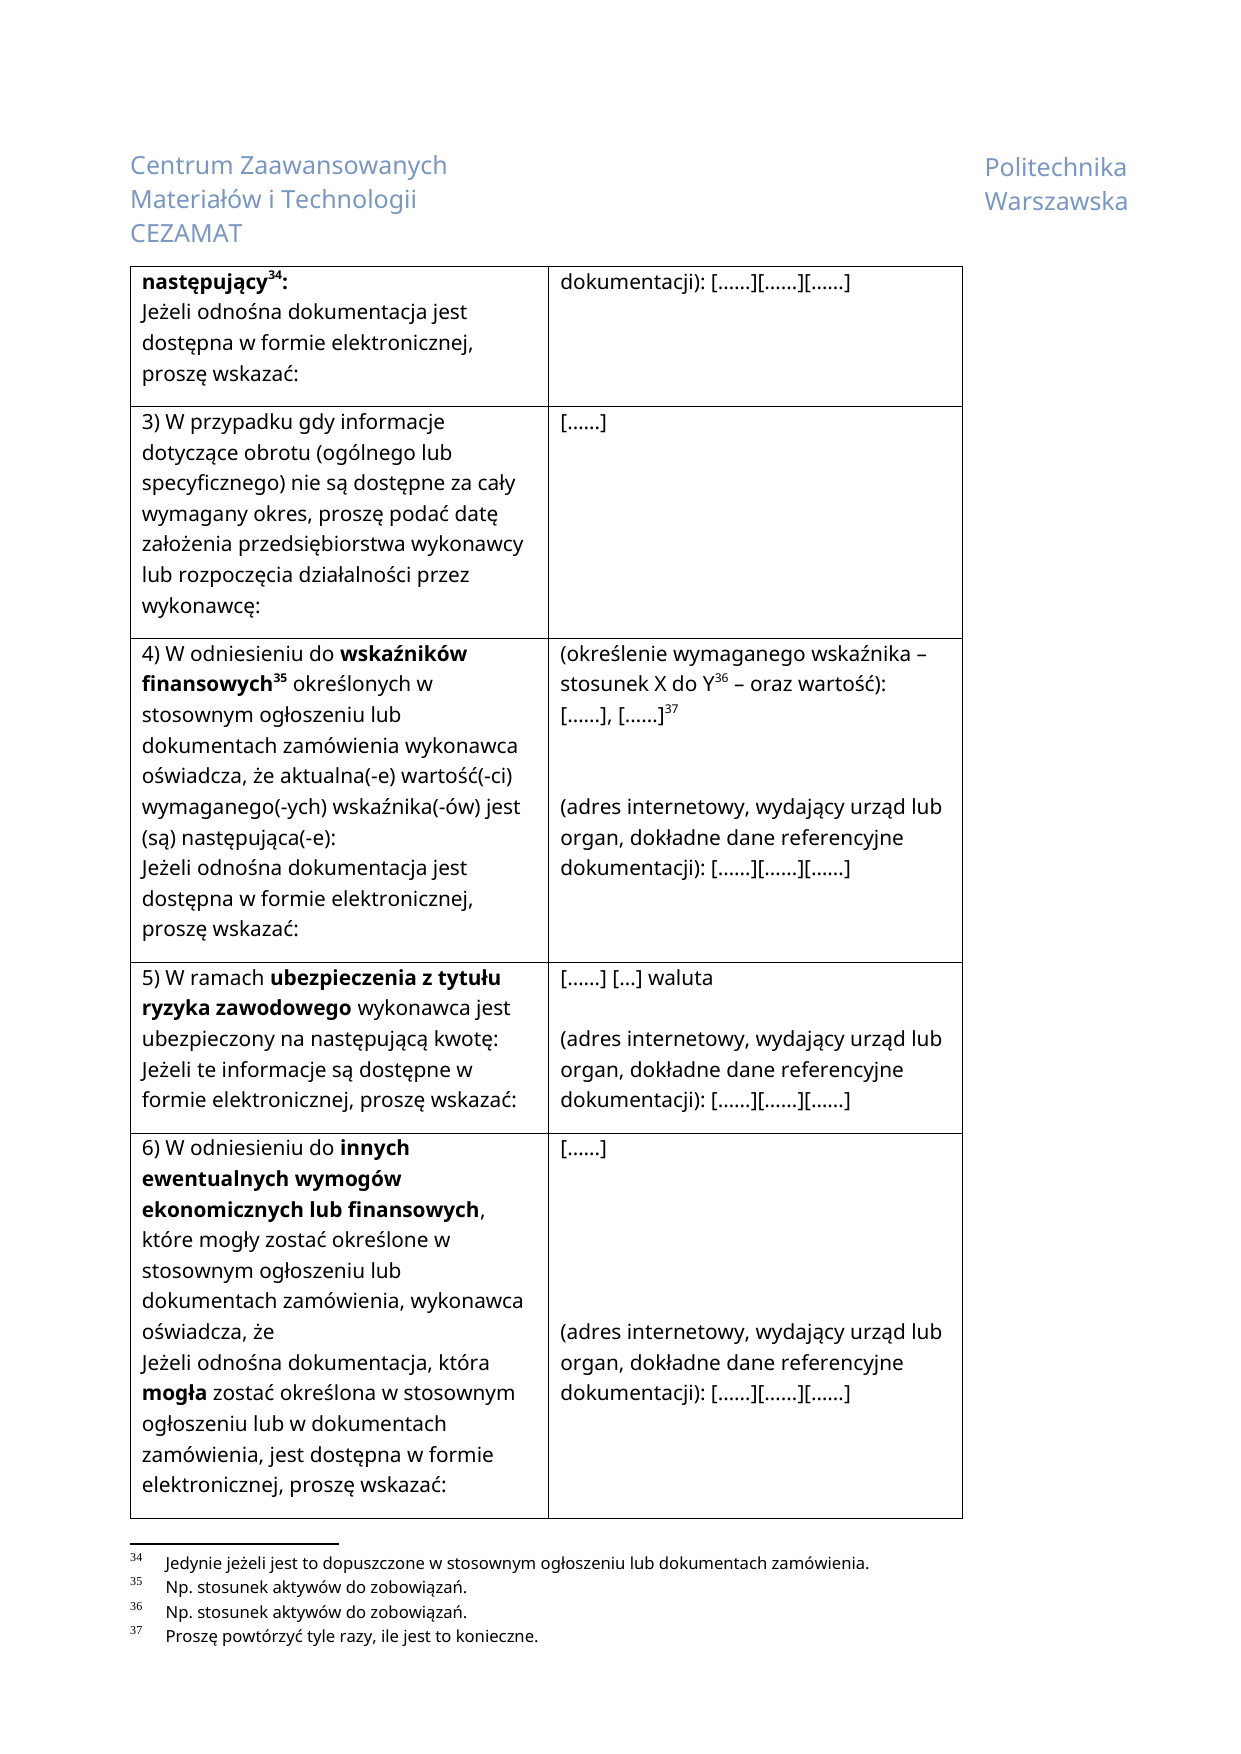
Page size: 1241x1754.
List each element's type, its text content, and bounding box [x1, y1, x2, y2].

table_cell (określenie wymaganego wskaźnika – stosunek X do Y – oraz wartość): [……], [……] (adres internetowy, wydający urząd lub organ, dokładne dane referencyjne dokumentacji): [……][……][……] [549, 639, 962, 962]
table_cell 5) W ramach ubezpieczenia z tytułu ryzyka zawodowego wykonawca jest ubezpieczony na następującą kwotę: Jeżeli te informacje są dostępne w formie elektronicznej, proszę wskazać: [131, 963, 548, 1132]
table_cell [……] […] waluta (adres internetowy, wydający urząd lub organ, dokładne dane referencyjne dokumentacji): [……][……][……] [549, 963, 962, 1132]
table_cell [131, 267, 548, 406]
table_cell 6) W odniesieniu do innych ewentualnych wymogów ekonomicznych lub finansowych, które mogły zostać określone w stosownym ogłoszeniu lub dokumentach zamówienia, wykonawca oświadcza, że Jeżeli odnośna dokumentacja, która mogła zostać określona w stosownym ogłoszeniu lub w dokumentach zamówienia, jest dostępna w formie elektronicznej, proszę wskazać: [131, 1134, 548, 1518]
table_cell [549, 267, 962, 406]
table_cell [……] [549, 407, 962, 638]
table_cell 4) W odniesieniu do wskaźników finansowych określonych w stosownym ogłoszeniu lub dokumentach zamówienia wykonawca oświadcza, że aktualna(-e) wartość(-ci) wymaganego(-ych) wskaźnika(-ów) jest (są) następująca(-e): Jeżeli odnośna dokumentacja jest dostępna w formie elektronicznej, proszę wskazać: [131, 639, 548, 962]
table_cell [……] (adres internetowy, wydający urząd lub organ, dokładne dane referencyjne dokumentacji): [……][……][……] [549, 1134, 962, 1518]
table_cell 3) W przypadku gdy informacje dotyczące obrotu (ogólnego lub specyficznego) nie są dostępne za cały wymagany okres, proszę podać datę założenia przedsiębiorstwa wykonawcy lub rozpoczęcia działalności przez wykonawcę: [131, 407, 548, 638]
